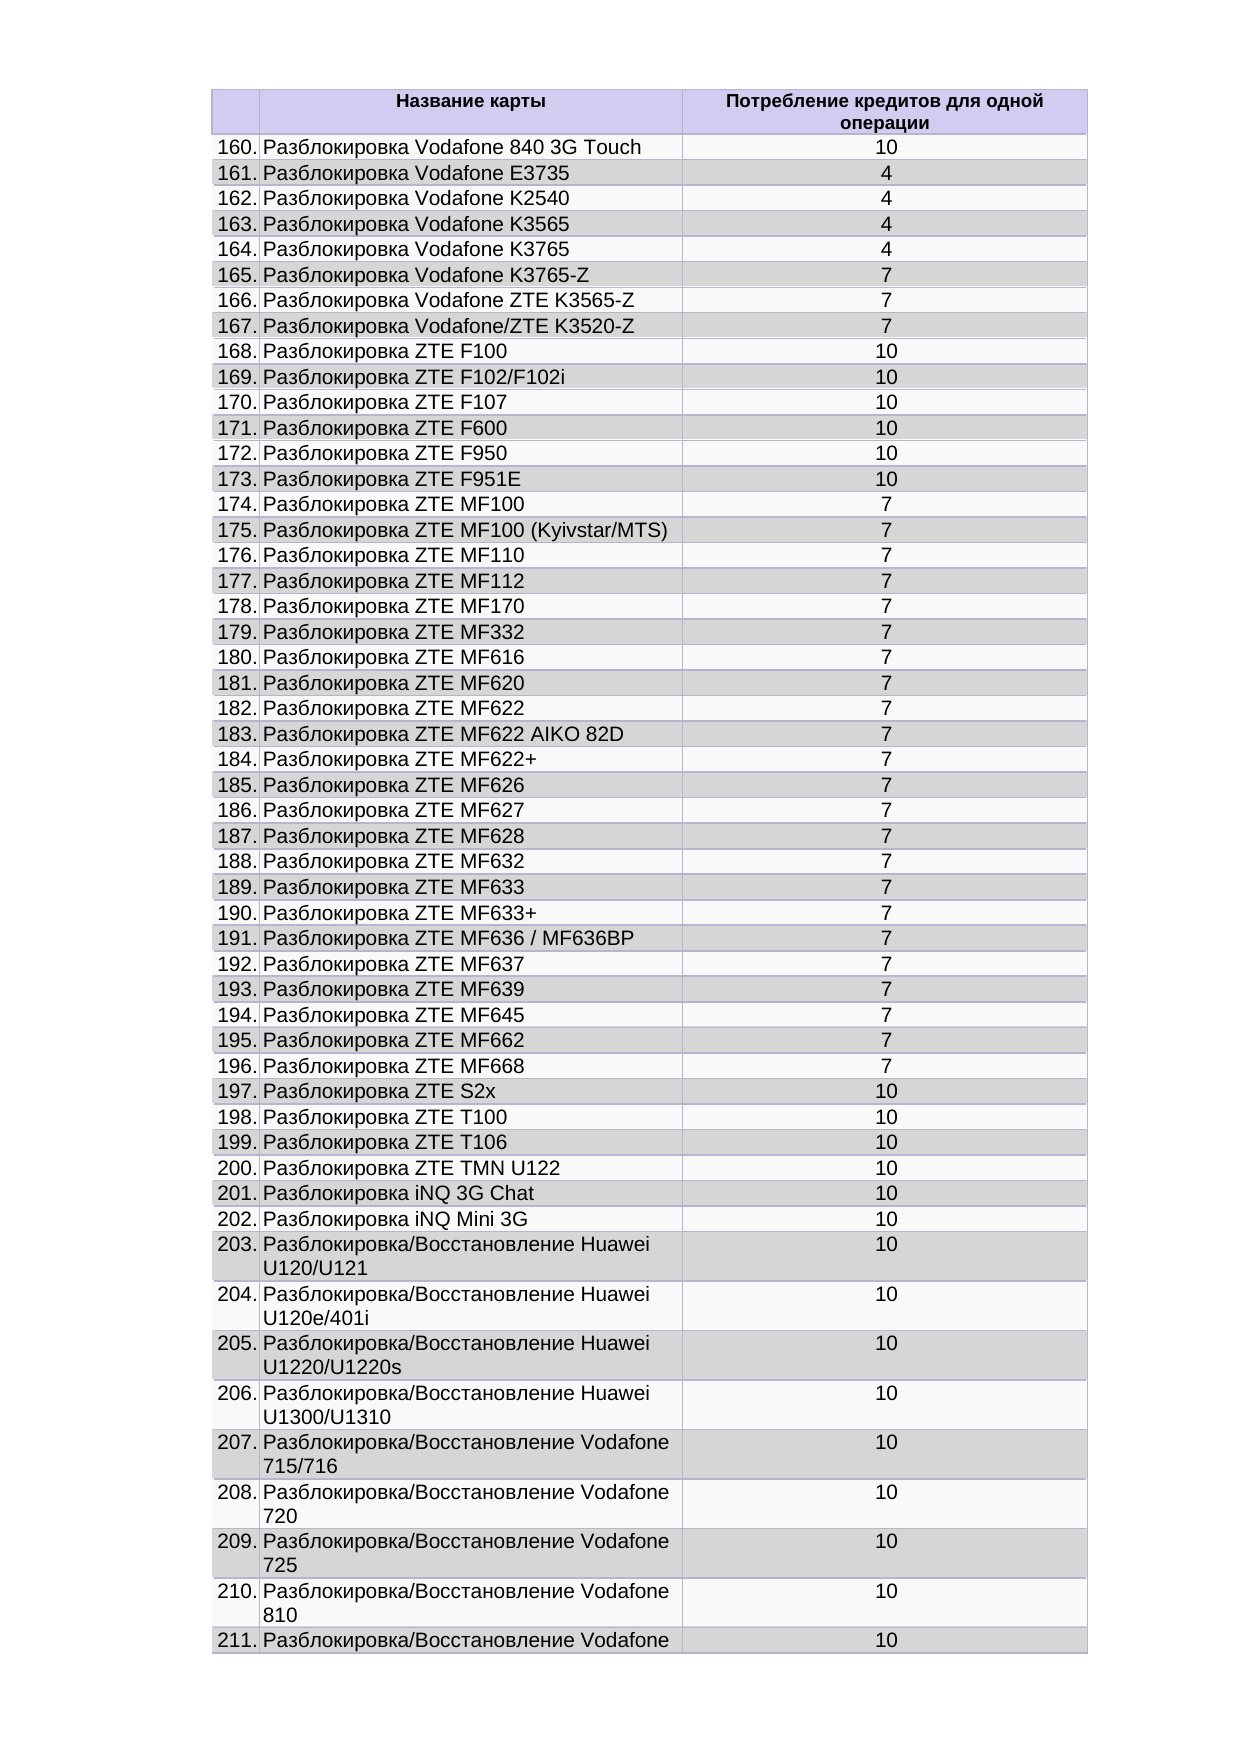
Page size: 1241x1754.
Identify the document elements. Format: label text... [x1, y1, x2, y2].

table_cell Разблокировка ZTE TMN U122 [260, 1156, 682, 1179]
table_cell 174. [212, 491, 259, 516]
table_cell 173. [212, 465, 259, 491]
table_cell Разблокировка Vodafone/ZTE K3520-Z [260, 313, 682, 337]
table_cell 169. [212, 363, 259, 388]
table_cell 178. [212, 593, 259, 618]
table_cell Разблокировка ZTE T100 [260, 1105, 682, 1128]
table_cell 4 [683, 235, 1087, 261]
table_cell 7 [683, 312, 1087, 337]
table_cell 10 [683, 1103, 1087, 1128]
table_cell 198. [212, 1103, 259, 1128]
table_cell 7 [683, 491, 1087, 516]
table_cell 187. [212, 822, 259, 848]
table_cell Разблокировка ZTE MF170 [260, 594, 682, 618]
table_cell 10 [683, 414, 1087, 439]
table_cell Разблокировка/Восстановление Huawei U120e/401i [260, 1282, 682, 1329]
table_cell 193. [212, 975, 259, 1001]
table_cell 205. [212, 1330, 259, 1379]
table_cell Разблокировка ZTE MF637 [260, 952, 682, 975]
table_cell 176. [212, 542, 259, 567]
table_cell 180. [212, 644, 259, 669]
table_cell 199. [212, 1129, 259, 1154]
table_cell 168. [212, 338, 259, 363]
table_cell Разблокировка/Восстановление Vodafone 720 [260, 1480, 682, 1527]
table_cell 195. [212, 1026, 259, 1052]
table_cell 200. [212, 1154, 259, 1179]
table_cell 194. [212, 1001, 259, 1026]
table_cell 186. [212, 797, 259, 822]
table_cell 10 [683, 1626, 1087, 1652]
table_cell 170. [212, 389, 259, 414]
table_cell 160. [212, 135, 259, 159]
table_cell Разблокировка Vodafone E3735 [260, 160, 682, 184]
table_cell 7 [683, 644, 1087, 669]
table_cell 175. [212, 516, 259, 542]
table_cell 197. [212, 1078, 259, 1103]
table_cell Разблокировка/Восстановление Vodafone 810 [260, 1579, 682, 1626]
table_cell 7 [683, 975, 1087, 1001]
table_cell Разблокировка ZTE MF100 [260, 492, 682, 516]
table_cell 7 [683, 542, 1087, 567]
table_cell 10 [683, 1478, 1087, 1527]
table_cell 4 [683, 184, 1087, 210]
table_cell 10 [683, 1129, 1087, 1154]
table_cell 7 [683, 618, 1087, 644]
table_cell 196. [212, 1052, 259, 1077]
table_cell 190. [212, 899, 259, 924]
table_cell 207. [212, 1429, 259, 1478]
table_cell 7 [683, 516, 1087, 542]
table_cell Разблокировка ZTE MF639 [260, 977, 682, 1001]
table_cell Разблокировка Vodafone K3765-Z [260, 262, 682, 286]
table_cell 191. [212, 924, 259, 950]
table_cell 172. [212, 440, 259, 465]
table_cell Разблокировка ZTE F107 [260, 390, 682, 414]
table_cell 206. [212, 1379, 259, 1428]
table_header [213, 90, 259, 133]
table_cell 10 [683, 465, 1087, 491]
table_cell 166. [212, 286, 259, 312]
table_cell 204. [212, 1280, 259, 1329]
table_cell 7 [683, 1052, 1087, 1077]
table_cell 7 [683, 950, 1087, 975]
table_cell 7 [683, 593, 1087, 618]
table_cell Разблокировка ZTE MF633+ [260, 901, 682, 924]
table_cell Разблокировка ZTE MF616 [260, 645, 682, 669]
table_cell Разблокировка Vodafone K3565 [260, 211, 682, 235]
table_cell 7 [683, 669, 1087, 695]
table_cell 4 [683, 210, 1087, 235]
table_cell 10 [683, 1078, 1087, 1103]
table_cell 202. [212, 1205, 259, 1231]
table_cell 10 [683, 1231, 1087, 1280]
table_cell 7 [683, 899, 1087, 924]
table_cell 209. [212, 1528, 259, 1577]
table_cell Разблокировка ZTE MF627 [260, 798, 682, 822]
table_header Потребление кредитов для одной операции [683, 90, 1087, 133]
table_cell Разблокировка ZTE MF633 [260, 875, 682, 899]
table_cell 7 [683, 873, 1087, 899]
table_cell 189. [212, 873, 259, 899]
table_cell Разблокировка ZTE T106 [260, 1130, 682, 1154]
table_cell Разблокировка ZTE MF112 [260, 569, 682, 593]
table_cell 164. [212, 235, 259, 261]
table_cell Разблокировка ZTE MF622+ [260, 747, 682, 771]
table_cell Разблокировка ZTE MF628 [260, 824, 682, 848]
table_cell 10 [683, 1429, 1087, 1478]
table_cell 7 [683, 746, 1087, 771]
table_cell Разблокировка ZTE F600 [260, 416, 682, 439]
table_cell Разблокировка ZTE S2x [260, 1079, 682, 1103]
table_cell Разблокировка Vodafone ZTE K3565-Z [260, 288, 682, 312]
table_cell 7 [683, 695, 1087, 720]
table_cell Разблокировка ZTE MF636 / MF636BP [260, 926, 682, 950]
table_cell Разблокировка ZTE MF626 [260, 773, 682, 797]
table_cell Разблокировка Vodafone 840 3G Touch [260, 135, 682, 159]
table_cell Разблокировка ZTE F100 [260, 339, 682, 363]
table_cell Разблокировка ZTE MF332 [260, 620, 682, 644]
table_cell 179. [212, 618, 259, 644]
table_cell Разблокировка/Восстановление Vodafone 715/716 [260, 1430, 682, 1478]
table_cell 10 [683, 440, 1087, 465]
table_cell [260, 1628, 682, 1652]
table_cell Разблокировка ZTE MF620 [260, 671, 682, 695]
table_cell Разблокировка ZTE MF668 [260, 1054, 682, 1077]
table_cell 161. [212, 159, 259, 184]
table_cell 10 [683, 1205, 1087, 1231]
table_cell Разблокировка iNQ Mini 3G [260, 1207, 682, 1231]
table_cell 211. [212, 1626, 259, 1652]
table_cell 7 [683, 797, 1087, 822]
table_cell 188. [212, 848, 259, 873]
table_cell 171. [212, 414, 259, 439]
table_cell 182. [212, 695, 259, 720]
table_cell Разблокировка ZTE MF622 AIKO 82D [260, 722, 682, 746]
table_cell 4 [683, 159, 1087, 184]
table_cell 177. [212, 567, 259, 593]
table_cell Разблокировка ZTE MF645 [260, 1003, 682, 1026]
table_cell 10 [683, 389, 1087, 414]
table_cell 7 [683, 822, 1087, 848]
table_cell 165. [212, 261, 259, 286]
table_cell 10 [683, 1577, 1087, 1626]
table_cell Разблокировка Vodafone K3765 [260, 237, 682, 261]
table_cell 185. [212, 771, 259, 797]
table_cell 203. [212, 1231, 259, 1280]
table_cell 10 [683, 1330, 1087, 1379]
table_cell Разблокировка iNQ 3G Chat [260, 1181, 682, 1205]
table_cell 208. [212, 1478, 259, 1527]
table_cell Разблокировка ZTE MF100 (Kyivstar/MTS) [260, 518, 682, 542]
table_cell Разблокировка Vodafone K2540 [260, 186, 682, 210]
table_cell 163. [212, 210, 259, 235]
table_cell 7 [683, 567, 1087, 593]
table_cell Разблокировка ZTE MF110 [260, 543, 682, 567]
table_cell Разблокировка/Восстановление Huawei U1300/U1310 [260, 1381, 682, 1428]
table_cell 184. [212, 746, 259, 771]
table_cell Разблокировка/Восстановление Vodafone 725 [260, 1529, 682, 1577]
table_cell 7 [683, 286, 1087, 312]
table_cell 10 [683, 133, 1087, 159]
table_cell 10 [683, 1180, 1087, 1205]
table_cell 7 [683, 924, 1087, 950]
table_cell 210. [212, 1577, 259, 1626]
table_cell Разблокировка ZTE MF662 [260, 1028, 682, 1052]
table_cell Разблокировка ZTE MF632 [260, 850, 682, 873]
table_cell 10 [683, 1280, 1087, 1329]
table_cell 162. [212, 184, 259, 210]
table_cell Разблокировка ZTE F102/F102i [260, 365, 682, 388]
table_cell 7 [683, 848, 1087, 873]
table_cell Разблокировка ZTE F951E [260, 467, 682, 491]
table_cell 10 [683, 1379, 1087, 1428]
table_cell Разблокировка ZTE MF622 [260, 696, 682, 720]
table_cell Разблокировка/Восстановление Huawei U120/U121 [260, 1232, 682, 1280]
table_cell 192. [212, 950, 259, 975]
table_cell 7 [683, 771, 1087, 797]
table_cell 167. [212, 312, 259, 337]
table_header Название карты [260, 90, 682, 133]
table_cell 10 [683, 1154, 1087, 1179]
table_cell 10 [683, 363, 1087, 388]
table_cell 7 [683, 1026, 1087, 1052]
table_cell 7 [683, 720, 1087, 746]
table_cell 10 [683, 1528, 1087, 1577]
table_cell 183. [212, 720, 259, 746]
table_cell 10 [683, 338, 1087, 363]
table_cell 181. [212, 669, 259, 695]
table_cell Разблокировка ZTE F950 [260, 441, 682, 465]
table_cell Разблокировка/Восстановление Huawei U1220/U1220s [260, 1331, 682, 1379]
table_cell 7 [683, 261, 1087, 286]
table_cell 7 [683, 1001, 1087, 1026]
table_cell 201. [212, 1180, 259, 1205]
